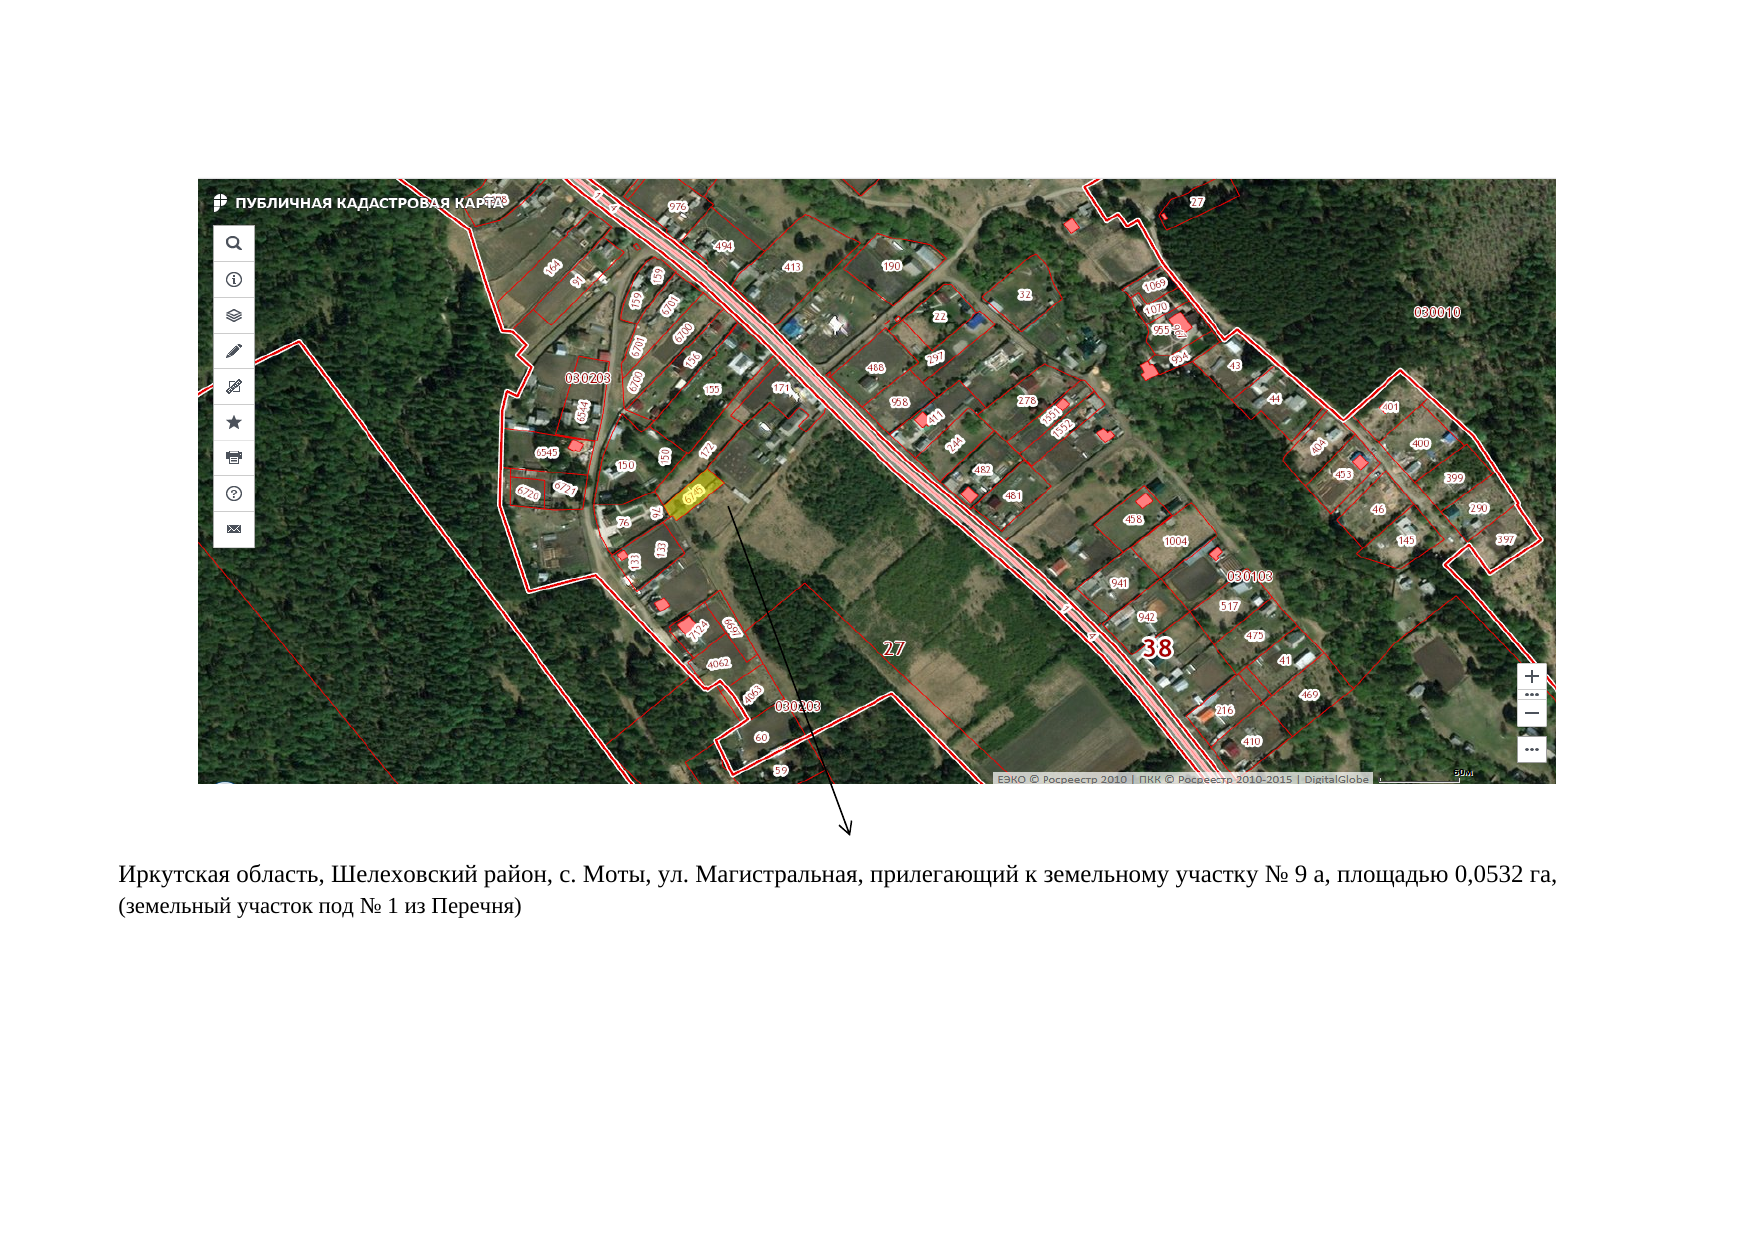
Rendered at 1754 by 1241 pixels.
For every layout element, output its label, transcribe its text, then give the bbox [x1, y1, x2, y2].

text Иркутская область, Шелеховский район, с. Моты, ул. Магистральная, прилегающий к земельному участку № 9 а, площадью 0,0532 га, (земельный участок под № 1 из Перечня) [118, 859, 1636, 918]
picture [198, 177, 1556, 784]
